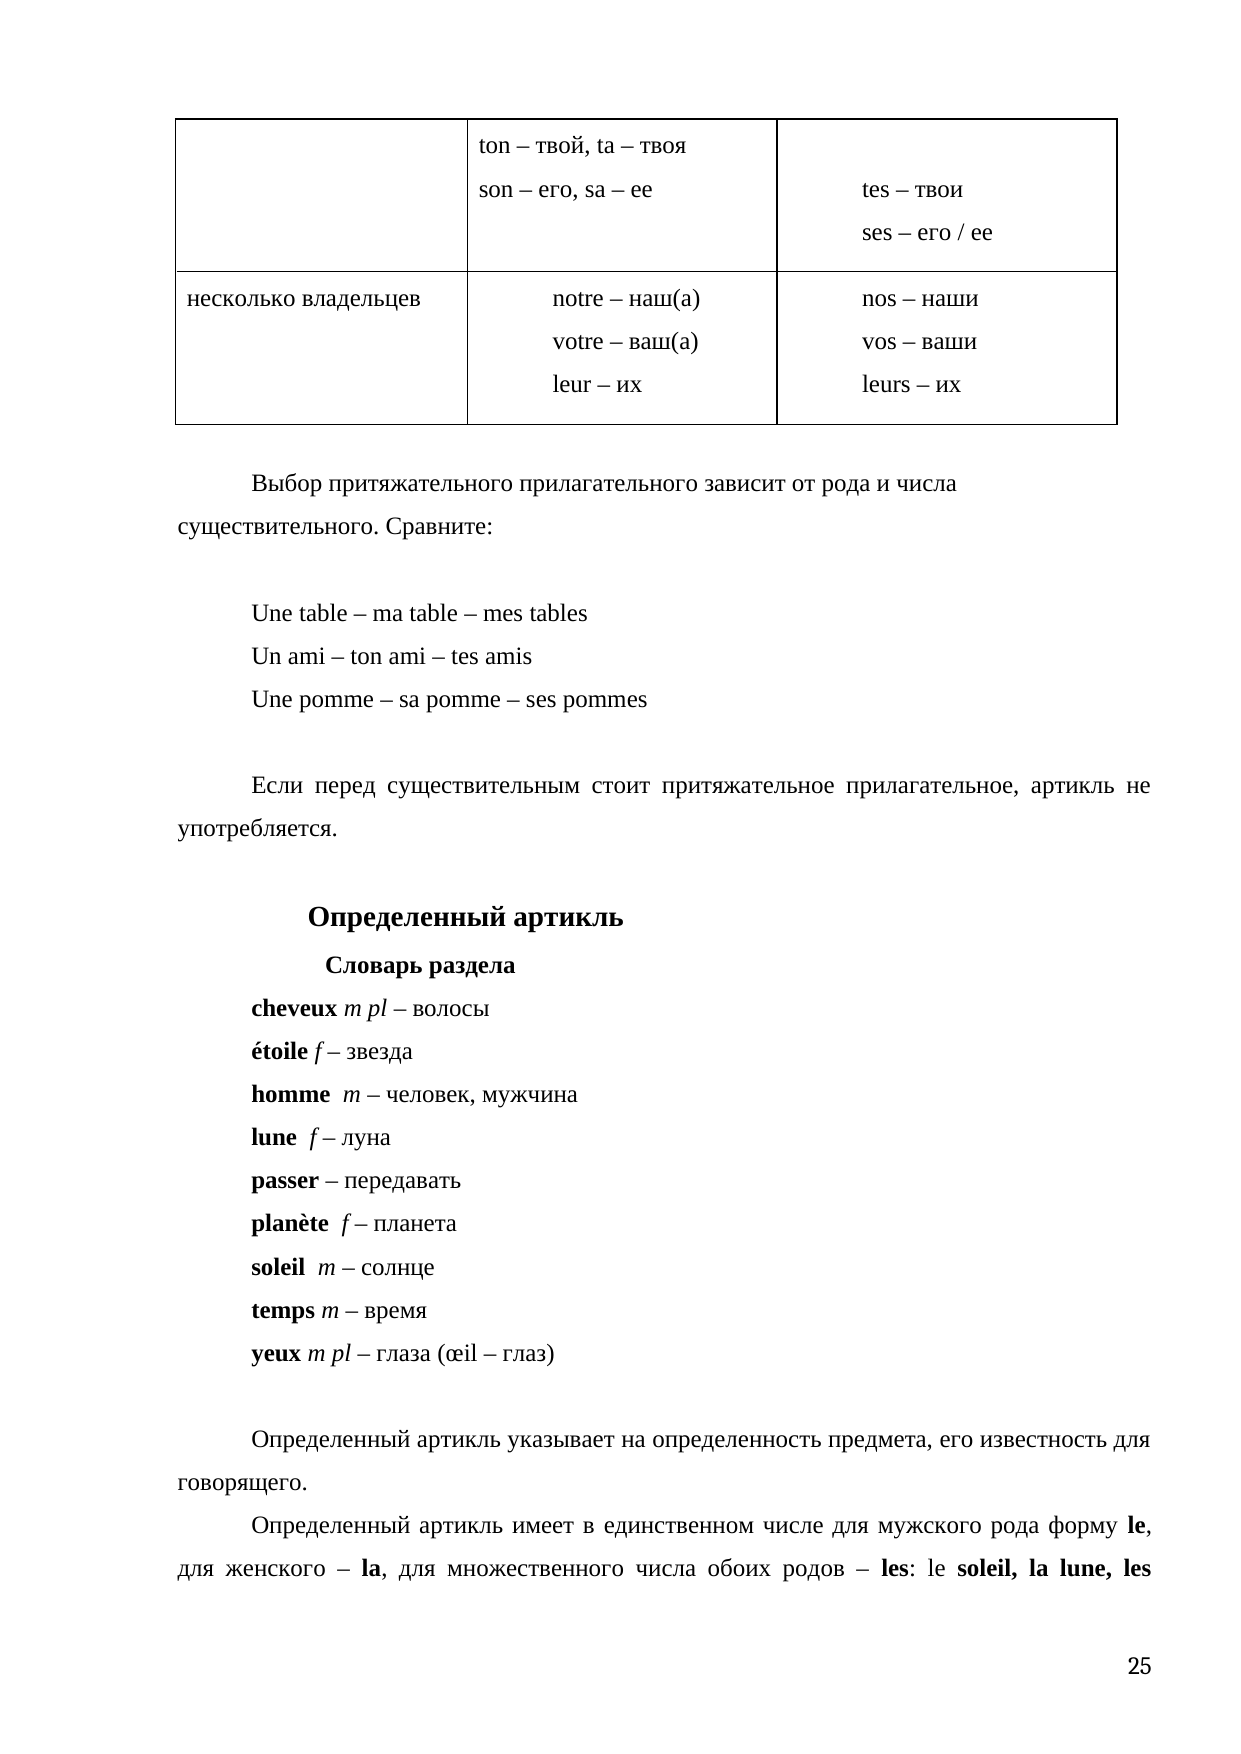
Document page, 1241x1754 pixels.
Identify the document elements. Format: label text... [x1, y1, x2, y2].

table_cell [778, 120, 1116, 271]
text Une pomme – sa pomme – ses pommes [177, 684, 1152, 713]
text Une table – ma table – mes tables [177, 598, 1152, 626]
text planète f – планета [177, 1208, 1152, 1237]
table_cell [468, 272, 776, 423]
text temps m – время [177, 1295, 1152, 1323]
text Определенный артикль указывает на определенность предмета, его известность для говорящего. [177, 1424, 1152, 1496]
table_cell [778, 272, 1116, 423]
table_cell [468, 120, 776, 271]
text yeux m pl – глаза (œil – глаз) [177, 1338, 1152, 1367]
text cheveux m pl – волосы [177, 993, 1152, 1022]
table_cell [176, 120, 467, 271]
text Если перед существительным стоит притяжательное прилагательное, артикль не употребляется. [177, 770, 1152, 842]
text soleil m – солнце [177, 1252, 1152, 1280]
text Un ami – ton ami – tes amis [177, 641, 1152, 669]
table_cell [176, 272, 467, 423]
text lune f – луна [177, 1122, 1152, 1151]
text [177, 1510, 1152, 1582]
text Определенный артикль [251, 899, 1152, 933]
text Словарь раздела [177, 950, 1152, 978]
text étoile f – звезда [177, 1036, 1152, 1065]
text homme m – человек, мужчина [177, 1079, 1152, 1108]
text passer – передавать [177, 1165, 1152, 1194]
text Выбор притяжательного прилагательного зависит от рода и числа существительного. Сравните: [177, 468, 1152, 540]
